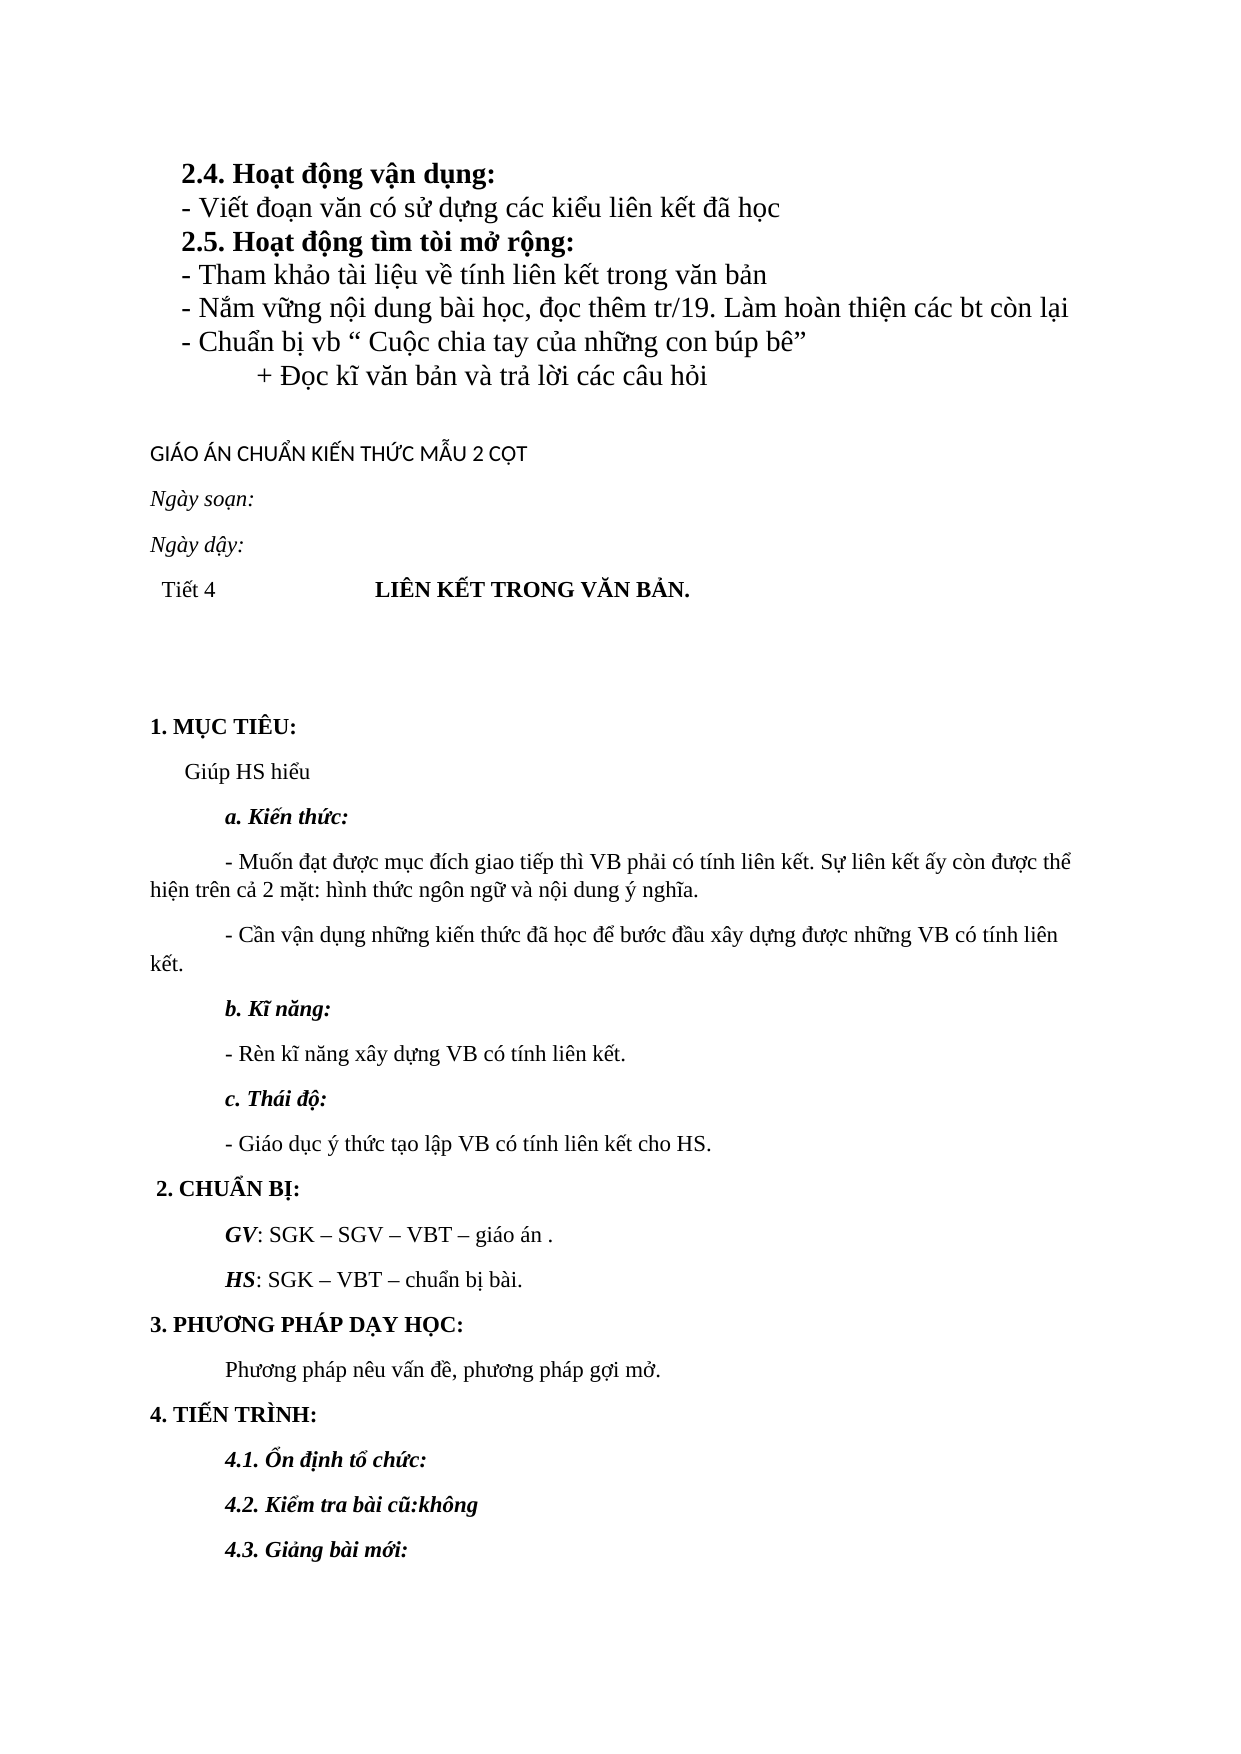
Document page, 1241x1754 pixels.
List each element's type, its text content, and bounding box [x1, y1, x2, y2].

text Tiết 4 LIÊN KẾT TRONG VĂN BẢN. [150, 576, 1090, 602]
text a. Kiến thức: [150, 803, 1090, 829]
text HS: SGK – VBT – chuẩn bị bài. [150, 1266, 1090, 1292]
text 3. PHƯƠNG PHÁP DẠY HỌC: [150, 1311, 1090, 1337]
list Viết đoạn văn có sử dựng các kiểu liên kết đã học [181, 191, 1090, 224]
text 4. TIẾN TRÌNH: [150, 1401, 1090, 1427]
list Chuẩn bị vb “ Cuộc chia tay của những con búp bê” [181, 325, 1090, 358]
text 4.3. Giảng bài mới: [150, 1536, 1090, 1563]
text 4.2. Kiểm tra bài cũ:không [150, 1491, 1090, 1518]
text b. Kĩ năng: [150, 995, 1090, 1021]
text 4.1. Ổn định tổ chức: [150, 1446, 1090, 1472]
text Ngày soạn: [150, 486, 1090, 512]
text - Muốn đạt được mục đích giao tiếp thì VB phải có tính liên kết. Sự liên kết ấy còn được thể hiện trên cả 2 mặt: hình thức ngôn ngữ và nội dung ý nghĩa. [150, 848, 1090, 903]
list Tham khảo tài liệu về tính liên kết trong văn bản [181, 258, 1090, 291]
text Ngày dậy: [150, 531, 1090, 557]
text - Cần vận dụng những kiến thức đã học để bước đầu xây dựng được những VB có tính liên kết. [150, 922, 1090, 976]
text GV: SGK – SGV – VBT – giáo án . [150, 1221, 1090, 1247]
text - Rèn kĩ năng xây dựng VB có tính liên kết. [150, 1040, 1090, 1067]
text + Đọc kĩ văn bản và trả lời các câu hỏi [256, 358, 1090, 392]
text Giúp HS hiểu [150, 758, 1090, 784]
text - Giáo dục ý thức tạo lập VB có tính liên kết cho HS. [150, 1130, 1090, 1157]
subtitle Hoạt động tìm tòi mở rộng: [181, 225, 1090, 258]
text 1. MỤC TIÊU: [150, 713, 1090, 739]
text Phương pháp nêu vấn đề, phương pháp gợi mở. [150, 1356, 1090, 1382]
list Hoạt động vận dụng: [181, 157, 1090, 191]
text GIÁO ÁN CHUẨN KIẾN THỨC MẪU 2 CỘT [150, 439, 1090, 467]
text c. Thái độ: [150, 1085, 1090, 1112]
list Nắm vững nội dung bài học, đọc thêm tr/19. Làm hoàn thiện các bt còn lại [181, 291, 1090, 325]
text 2. CHUẨN BỊ: [150, 1176, 1090, 1202]
